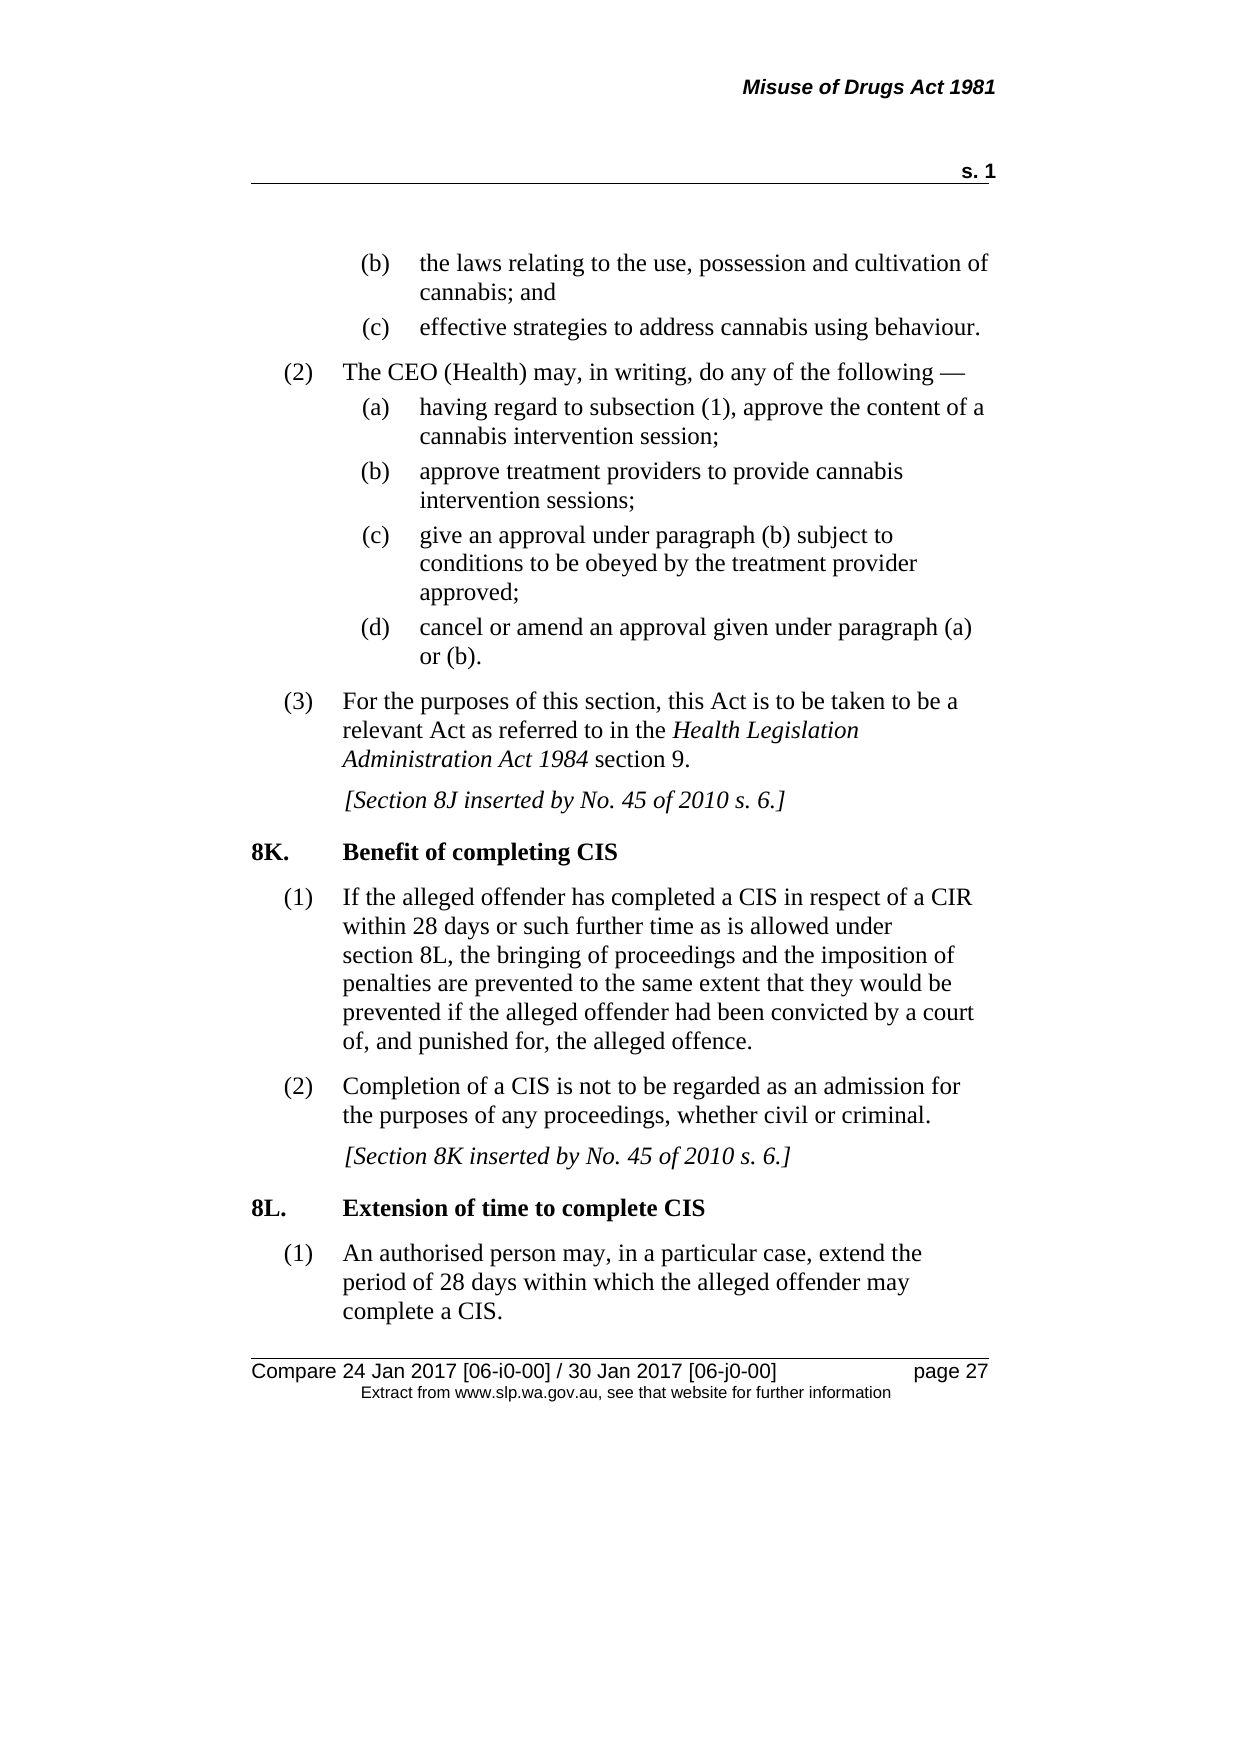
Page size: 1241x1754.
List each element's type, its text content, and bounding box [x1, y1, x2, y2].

text (1) An authorised person may, in a particular case, extend the period of 28 days within which the alleged offender may complete a CIS. [251, 1238, 989, 1325]
subtitle 8K. Benefit of completing CIS [251, 837, 989, 866]
text (a) having regard to subsection (1), approve the content of a cannabis intervention session; [251, 392, 989, 450]
text (c) effective strategies to address cannabis using behaviour. [251, 312, 989, 341]
subtitle 8L. Extension of time to complete CIS [251, 1193, 989, 1222]
text (2) Completion of a CIS is not to be regarded as an admission for the purposes of any proceedings, whether civil or criminal. [251, 1071, 989, 1129]
text [Section 8J inserted by No. 45 of 2010 s. 6.] [251, 785, 989, 814]
text (3) For the purposes of this section, this Act is to be taken to be a relevant Act as referred to in the Health Legislation Administration Act 1984 section 9. [251, 686, 989, 773]
text (b) approve treatment providers to provide cannabis intervention sessions; [251, 456, 989, 513]
text (2) The CEO (Health) may, in writing, do any of the following — [251, 357, 989, 386]
text [Section 8K inserted by No. 45 of 2010 s. 6.] [251, 1141, 989, 1170]
text (d) cancel or amend an approval given under paragraph (a) or (b). [251, 612, 989, 670]
text (c) give an approval under paragraph (b) subject to conditions to be obeyed by the treatment provider approved; [251, 520, 989, 606]
text (1) If the alleged offender has completed a CIS in respect of a CIR within 28 days or such further time as is allowed under section 8L, the bringing of proceedings and the imposition of penalties are prevented to the same extent that they would be prevented if the alleged offender had been convicted by a court of, and punished for, the alleged offence. [251, 882, 989, 1055]
text (b) the laws relating to the use, possession and cultivation of cannabis; and [251, 248, 989, 306]
